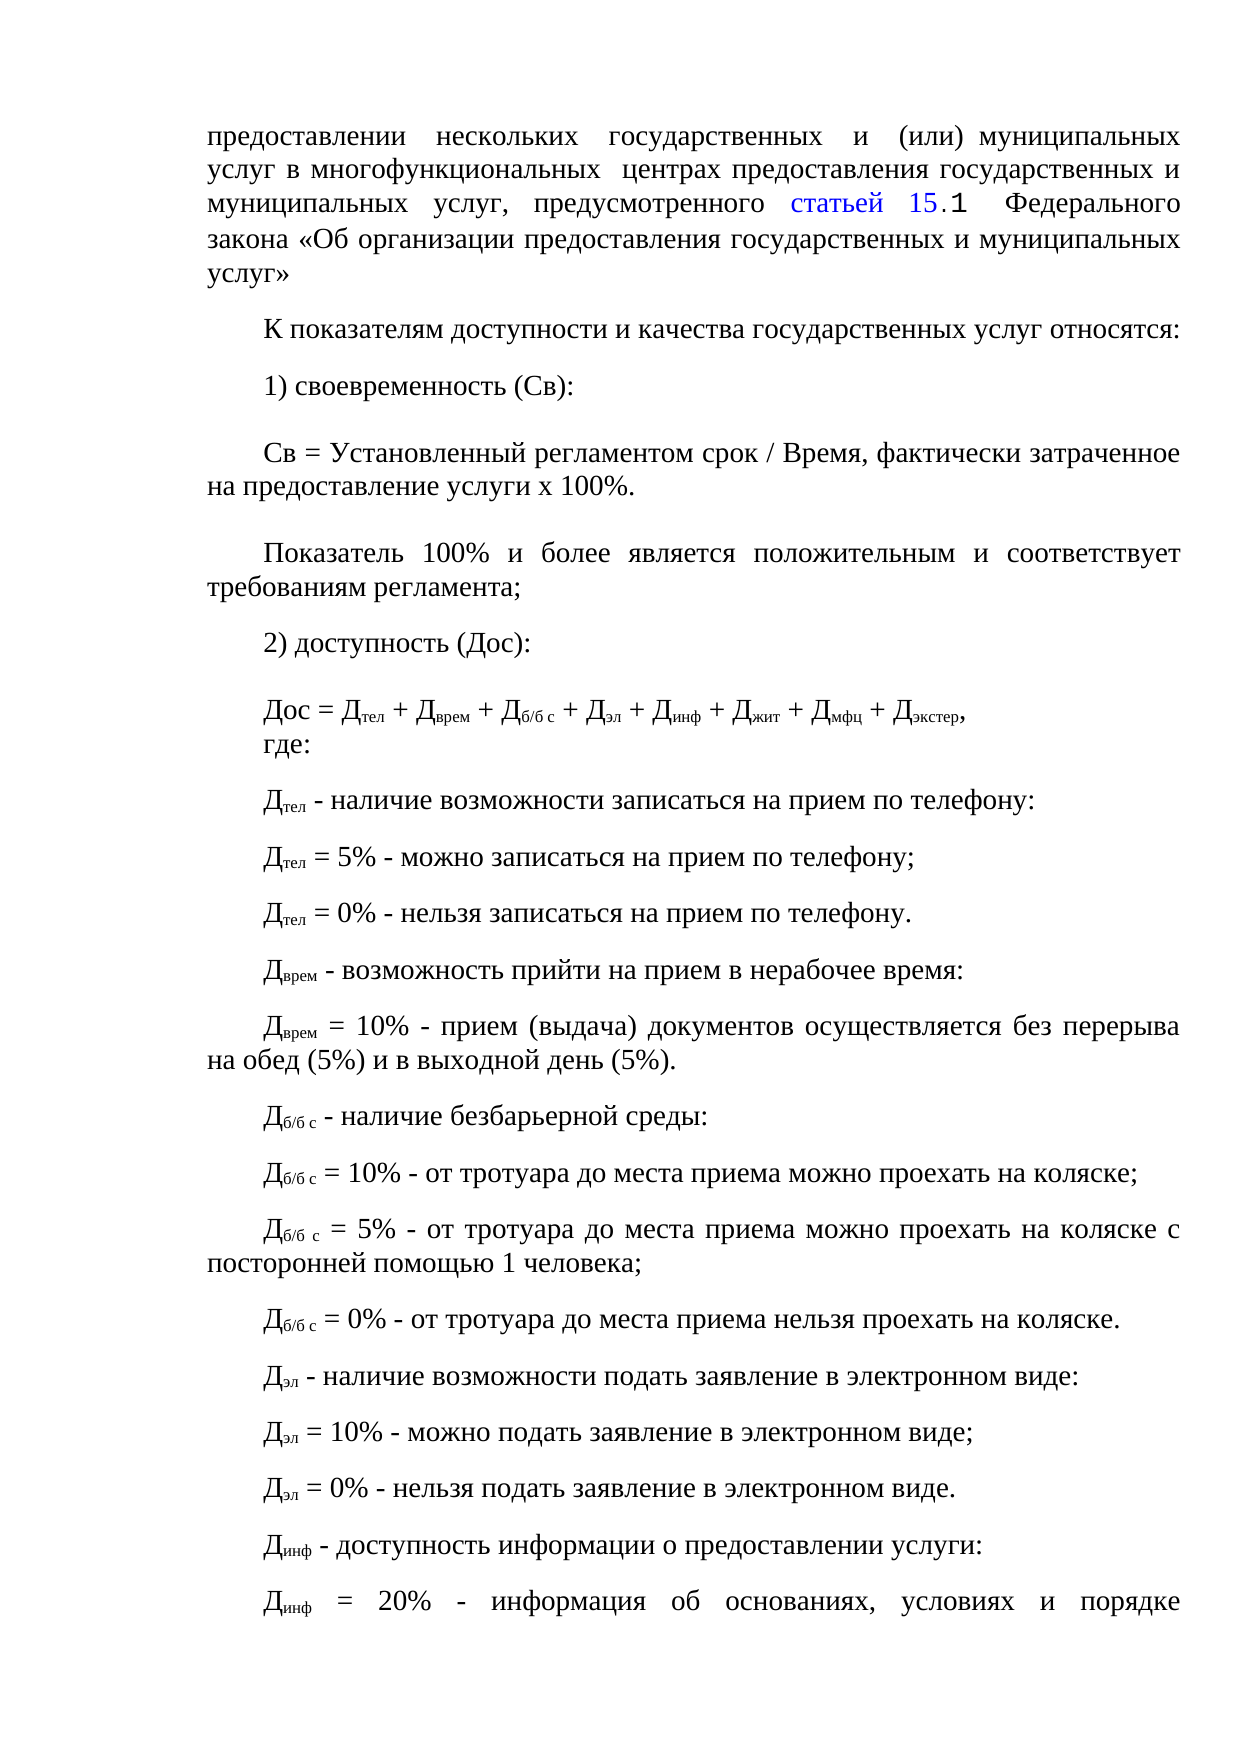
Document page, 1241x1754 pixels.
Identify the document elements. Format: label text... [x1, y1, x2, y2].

text Дтел - наличие возможности записаться на прием по телефону: [207, 782, 1181, 816]
text Дврем = 10% - прием (выдача) документов осуществляется без перерыва на обед (5%) и в выходной день (5%). [207, 1008, 1181, 1075]
text Дврем - возможность прийти на прием в нерабочее время: [207, 952, 1181, 985]
text 2) доступность (Дос): [207, 625, 1181, 659]
text Динф - доступность информации о предоставлении услуги: [207, 1527, 1181, 1561]
text Дб/б с = 0% - от тротуара до места приема нельзя проехать на коляске. [207, 1301, 1181, 1335]
text Показатель 100% и более является положительным и соответствует требованиям регламента; [207, 535, 1181, 602]
text Дб/б с = 5% - от тротуара до места приема можно проехать на коляске с посторонней помощью 1 человека; [207, 1211, 1181, 1278]
text Св = Установленный регламентом срок / Время, фактически затраченное на предоставление услуги x 100%. [207, 435, 1181, 502]
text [207, 1583, 1181, 1617]
text Дос = Дтел + Дврем + Дб/б с + Дэл + Динф + Джит + Дмфц + Дэкстер, [207, 692, 1181, 726]
text Дтел = 5% - можно записаться на прием по телефону; [207, 839, 1181, 872]
text Дб/б с = 10% - от тротуара до места приема можно проехать на коляске; [207, 1155, 1181, 1188]
text Дэл = 0% - нельзя подать заявление в электронном виде. [207, 1471, 1181, 1504]
text К показателям доступности и качества государственных услуг относятся: [207, 311, 1181, 345]
text где: [207, 726, 1181, 759]
text Дэл - наличие возможности подать заявление в электронном виде: [207, 1358, 1181, 1391]
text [207, 118, 1181, 288]
text Дтел = 0% - нельзя записаться на прием по телефону. [207, 895, 1181, 929]
text Дб/б с - наличие безбарьерной среды: [207, 1098, 1181, 1132]
text Дэл = 10% - можно подать заявление в электронном виде; [207, 1414, 1181, 1448]
text 1) своевременность (Св): [207, 368, 1181, 401]
